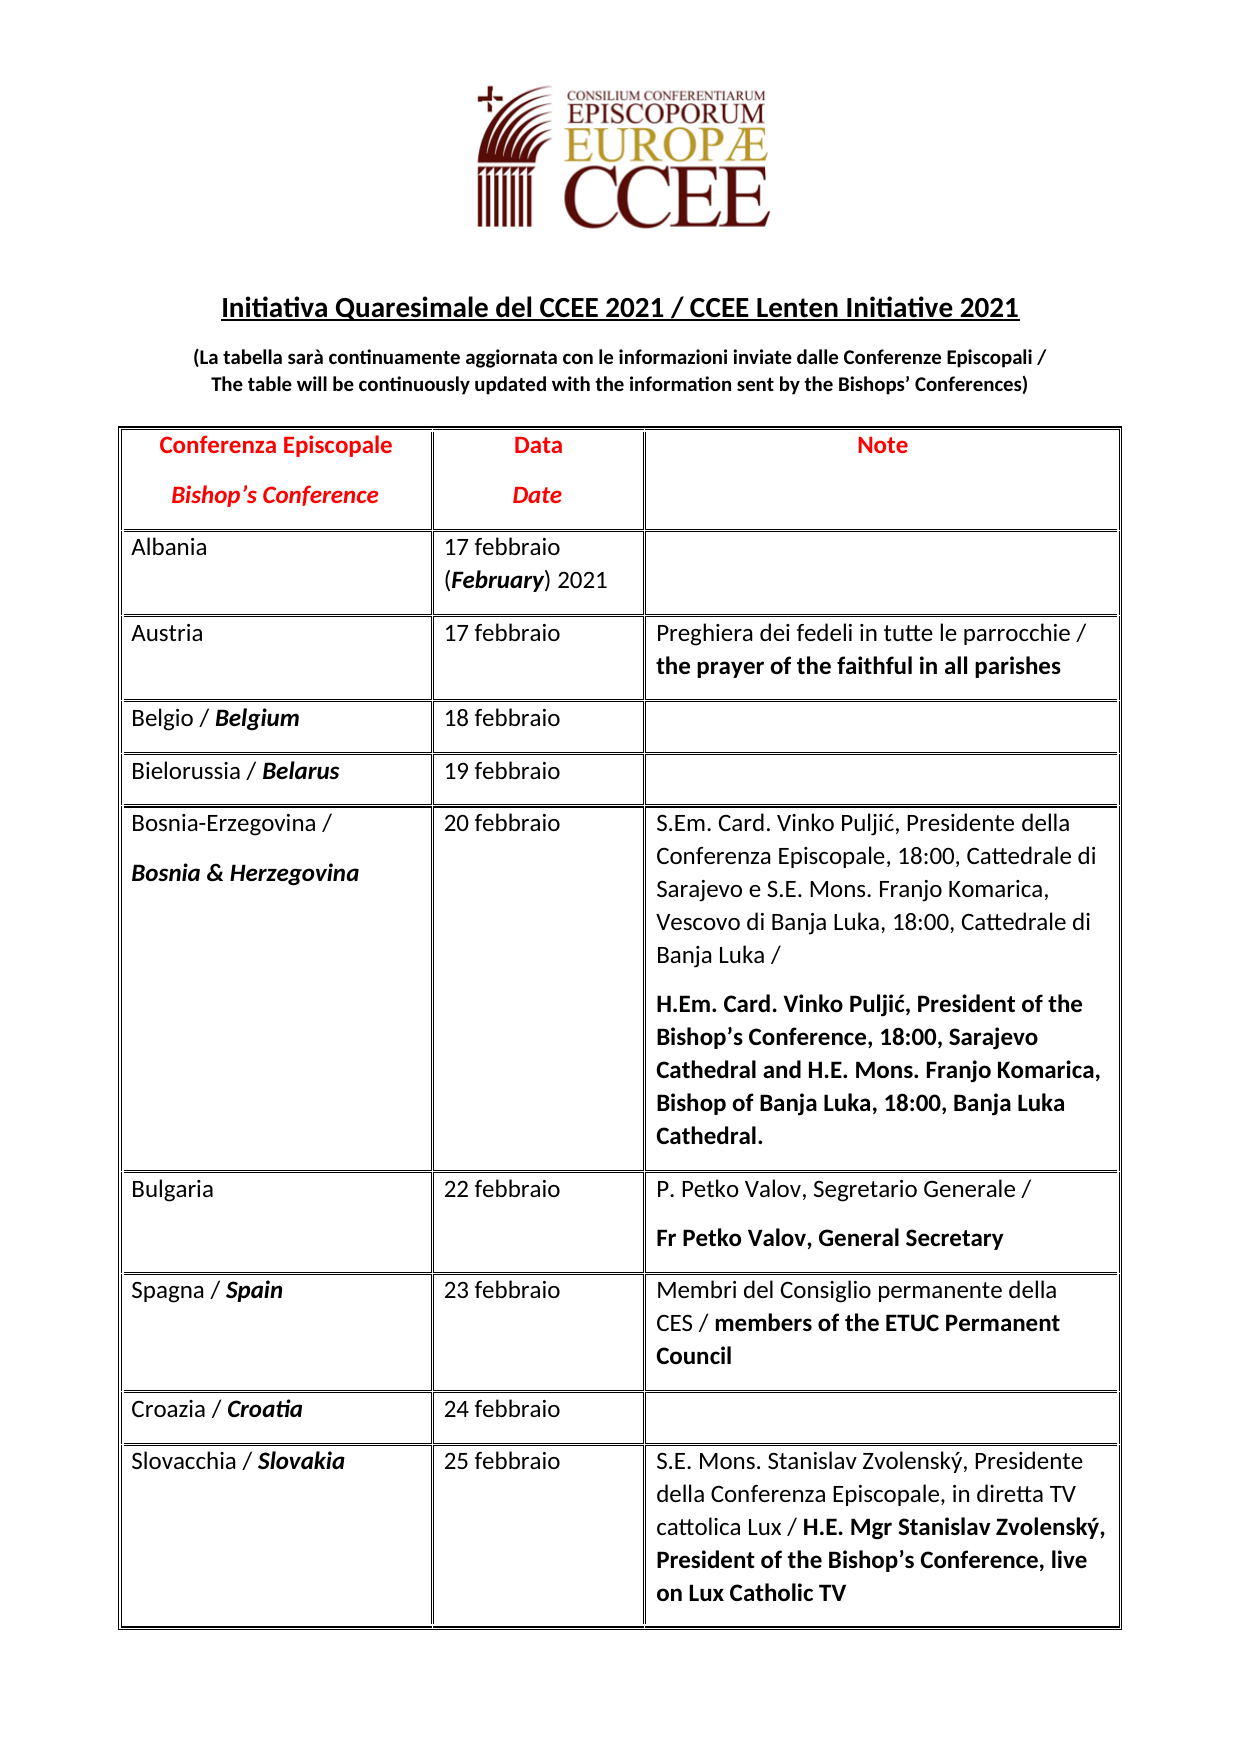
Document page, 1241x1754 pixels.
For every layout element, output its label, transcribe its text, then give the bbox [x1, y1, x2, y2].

table_cell Bulgaria [122, 1170, 431, 1272]
table_cell Bielorussia / Belarus [122, 752, 431, 804]
table_cell 23 febbraio [434, 1275, 643, 1390]
table_cell Albania [122, 529, 431, 614]
table_cell 18 febbraio [434, 702, 643, 752]
text The table will be continuously updated with the information sent by the Bishops’ Conferences) [118, 372, 1122, 397]
text (La tabella sarà continuamente aggiornata con le informazioni inviate dalle Conferenze Episcopali / [118, 344, 1122, 370]
table_cell S.Em. Card. Vinko Puljić, Presidente della Conferenza Episcopale, 18:00, Cattedrale di Sarajevo e S.E. Mons. Franjo Komarica, Vescovo di Banja Luka, 18:00, Cattedrale di Banja Luka / H.Em. Card. Vinko Puljić, President of the Bishop’s Conference, 18:00, Sarajevo Cathedral and H.E. Mons. Franjo Komarica, Bishop of Banja Luka, 18:00, Banja Luka Cathedral. [645, 804, 1120, 1169]
table_cell Croazia / Croatia [122, 1390, 431, 1442]
table_cell Preghiera dei fedeli in tutte le parrocchie / the prayer of the faithful in all parishes [646, 614, 1119, 699]
table_cell 22 febbraio [434, 1173, 643, 1272]
table_cell 17 febbraio [434, 617, 643, 699]
table_cell 19 febbraio [434, 755, 643, 804]
table_cell [645, 699, 1120, 752]
table_cell Spagna / Spain [122, 1272, 431, 1390]
table_header Data Date [432, 428, 645, 528]
table_cell S.E. Mons. Stanislav Zvolenský, Presidente della Conferenza Episcopale, in diretta TV cattolica Lux / H.E. Mgr Stanislav Zvolenský, President of the Bishop’s Conference, live on Lux Catholic TV [645, 1443, 1119, 1626]
table_cell P. Petko Valov, Segretario Generale / Fr Petko Valov, General Secretary [646, 1170, 1119, 1272]
table_cell 24 febbraio [434, 1393, 643, 1442]
picture [460, 73, 780, 234]
table_cell [646, 752, 1119, 804]
table_header Note [645, 430, 1119, 528]
table_cell Slovacchia / Slovakia [122, 1443, 432, 1626]
table_cell 25 febbraio [432, 1443, 645, 1626]
table_cell 20 febbraio [434, 808, 643, 1169]
table_cell Austria [122, 614, 431, 699]
table_header Conferenza Episcopale Bishop’s Conference [122, 430, 432, 528]
table_cell [646, 1390, 1119, 1442]
table_cell [646, 529, 1119, 614]
table_cell 17 febbraio (February) 2021 [434, 532, 643, 614]
text Initiativa Quaresimale del CCEE 2021 / CCEE Lenten Initiative 2021 [118, 289, 1122, 325]
table_cell Membri del Consiglio permanente della CES / members of the ETUC Permanent Council [646, 1272, 1119, 1390]
table_cell Belgio / Belgium [120, 699, 432, 752]
table_cell Bosnia-Erzegovina / Bosnia & Herzegovina [120, 804, 432, 1169]
